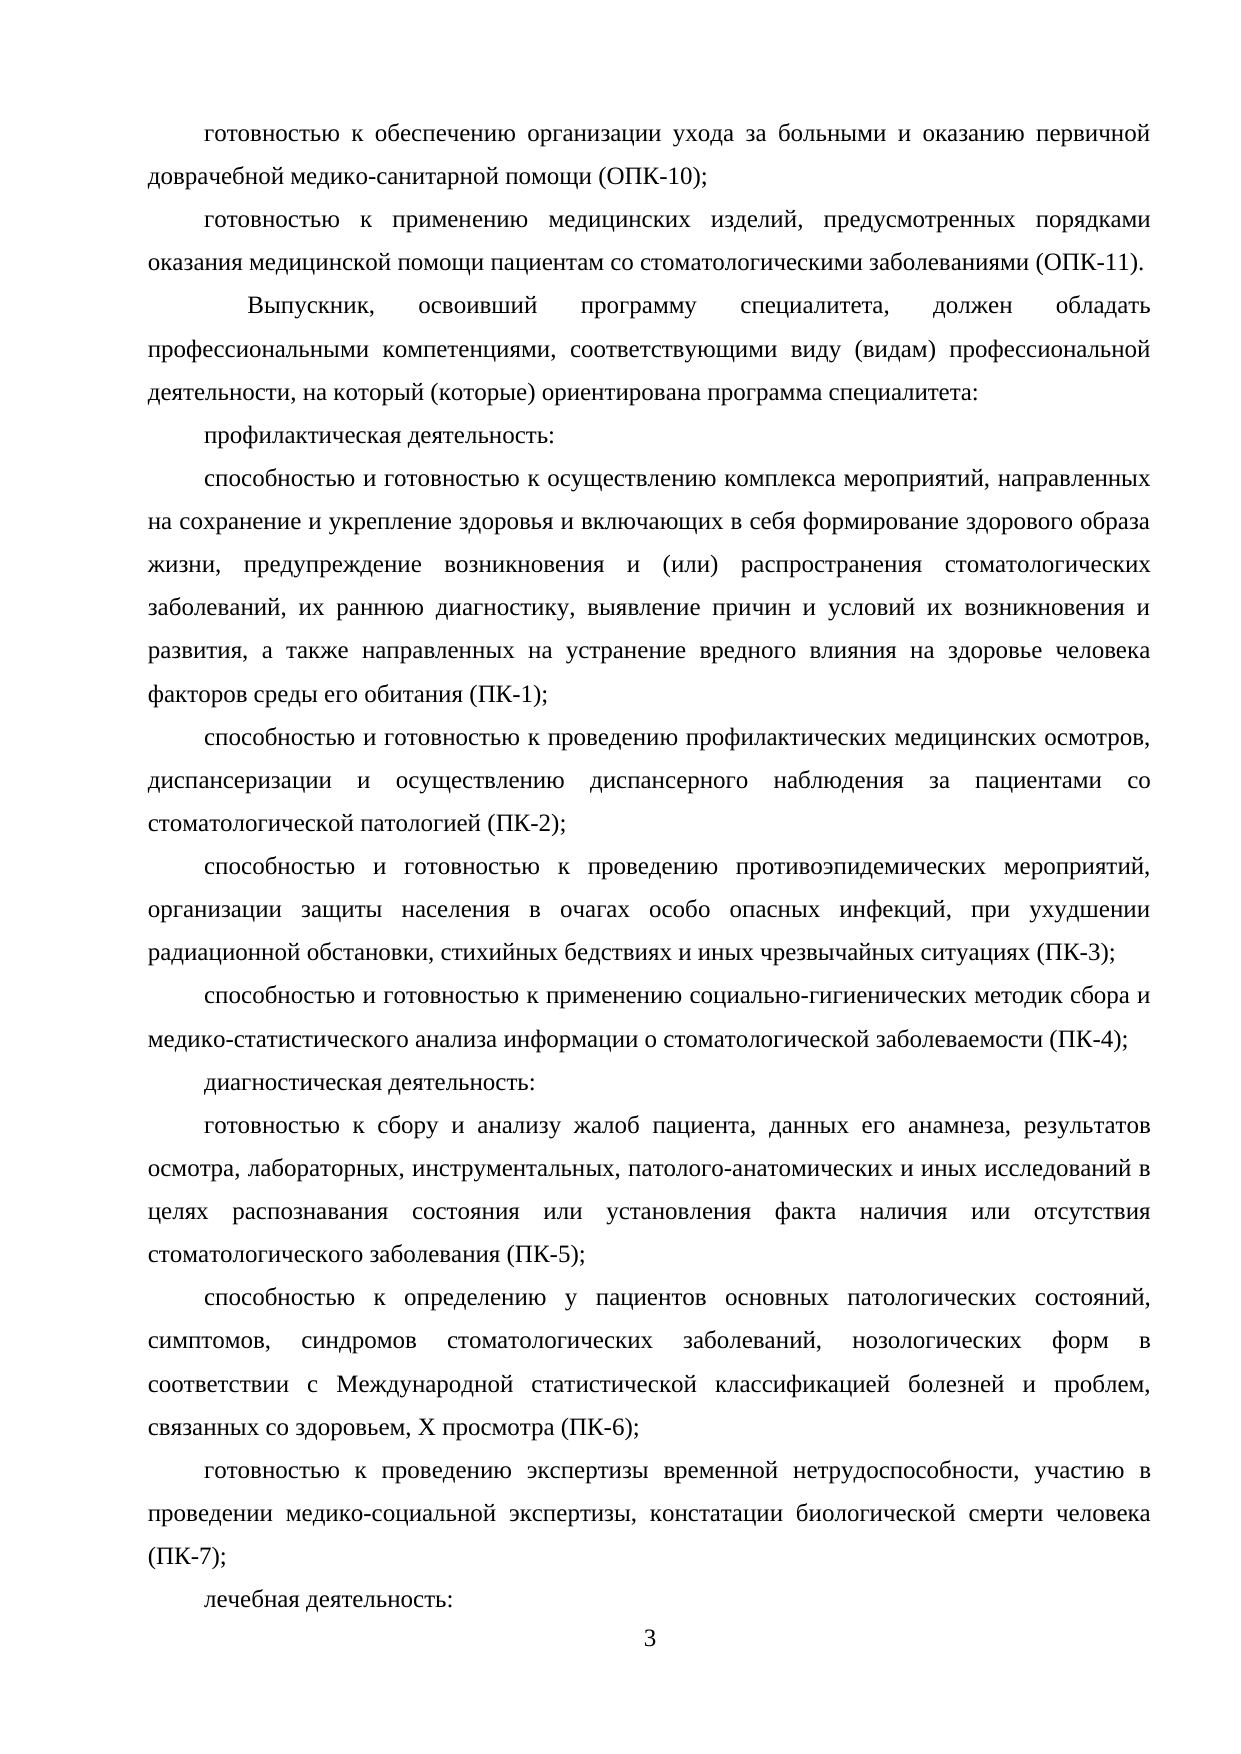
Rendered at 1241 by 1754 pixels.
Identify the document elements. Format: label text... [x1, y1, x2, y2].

text способностью и готовностью к применению социально-гигиенических методик сбора и медико-статистического анализа информации о стоматологической заболеваемости (ПК-4); [148, 981, 1152, 1052]
text способностью и готовностью к осуществлению комплекса мероприятий, направленных на сохранение и укрепление здоровья и включающих в себя формирование здорового образа жизни, предупреждение возникновения и (или) распространения стоматологических заболеваний, их раннюю диагностику, выявление причин и условий их возникновения и развития, а также направленных на устранение вредного влияния на здоровье человека факторов среды его обитания (ПК-1); [148, 463, 1152, 707]
text готовностью к сбору и анализу жалоб пациента, данных его анамнеза, результатов осмотра, лабораторных, инструментальных, патолого-анатомических и иных исследований в целях распознавания состояния или установления факта наличия или отсутствия стоматологического заболевания (ПК-5); [148, 1110, 1152, 1268]
text диагностическая деятельность: [148, 1067, 1152, 1096]
text способностью и готовностью к проведению профилактических медицинских осмотров, диспансеризации и осуществлению диспансерного наблюдения за пациентами со стоматологической патологией (ПК-2); [148, 722, 1152, 837]
text способностью к определению у пациентов основных патологических состояний, симптомов, синдромов стоматологических заболеваний, нозологических форм в соответствии с Международной статистической классификацией болезней и проблем, связанных со здоровьем, X просмотра (ПК-6); [148, 1282, 1152, 1441]
text лечебная деятельность: [148, 1584, 1152, 1613]
text профилактическая деятельность: [148, 420, 1152, 449]
text способностью и готовностью к проведению противоэпидемических мероприятий, организации защиты населения в очагах особо опасных инфекций, при ухудшении радиационной обстановки, стихийных бедствиях и иных чрезвычайных ситуациях (ПК-3); [148, 851, 1152, 966]
text готовностью к проведению экспертизы временной нетрудоспособности, участию в проведении медико-социальной экспертизы, констатации биологической смерти человека (ПК-7); [148, 1455, 1152, 1570]
text готовностью к обеспечению организации ухода за больными и оказанию первичной доврачебной медико-санитарной помощи (ОПК-10); [148, 118, 1152, 190]
text готовностью к применению медицинских изделий, предусмотренных порядками оказания медицинской помощи пациентам со стоматологическими заболеваниями (ОПК-11). [148, 204, 1152, 276]
text Выпускник, освоивший программу специалитета, должен обладать профессиональными компетенциями, соответствующими виду (видам) профессиональной деятельности, на который (которые) ориентирована программа специалитета: [148, 291, 1152, 406]
